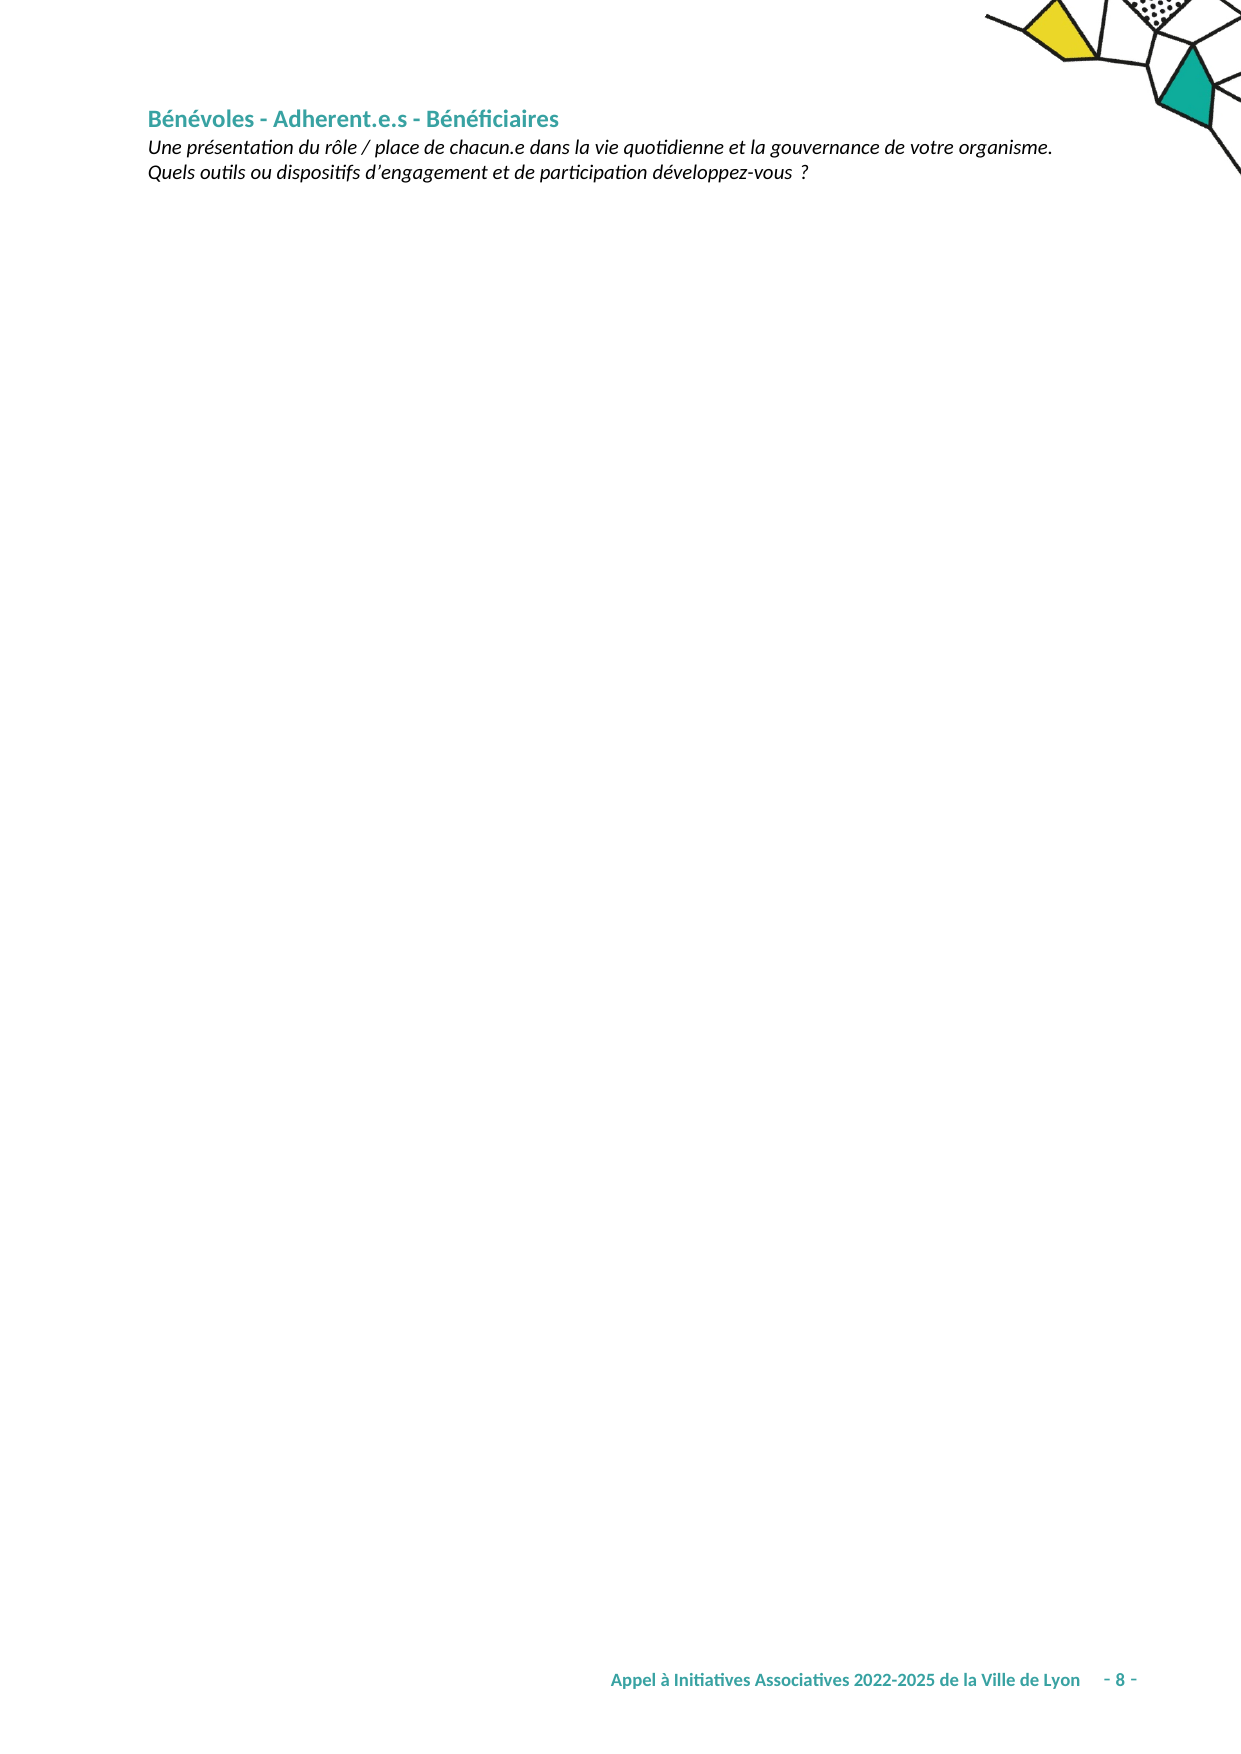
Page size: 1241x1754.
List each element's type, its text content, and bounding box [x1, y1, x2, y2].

picture [980, 0, 1241, 211]
text Une présentation du rôle / place de chacun.e dans la vie quotidienne et la gouvernance de votre organisme. [148, 134, 1137, 159]
text Quels outils ou dispositifs d’engagement et de participation développez-vous ? [148, 159, 1137, 185]
text Bénévoles - Adherent.e.s - Bénéficiaires [148, 103, 1137, 134]
